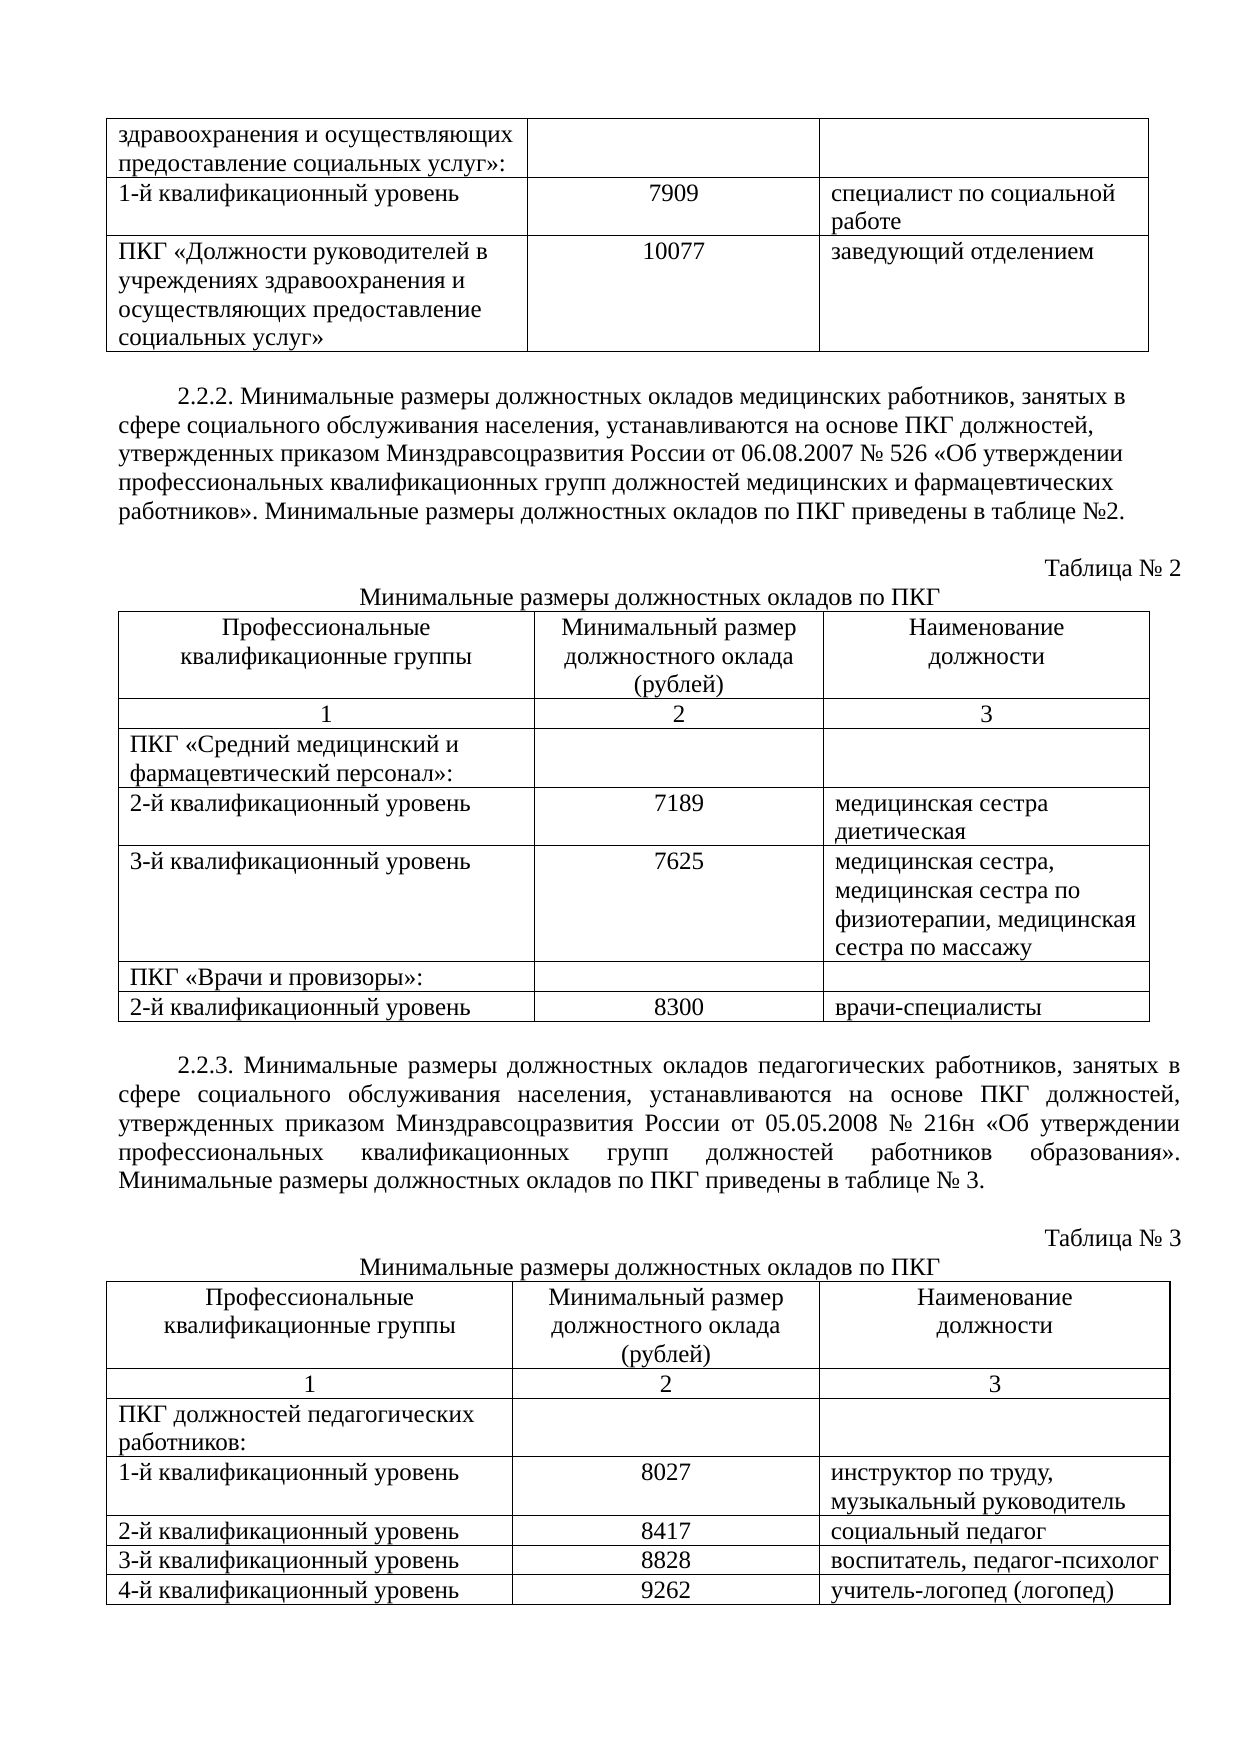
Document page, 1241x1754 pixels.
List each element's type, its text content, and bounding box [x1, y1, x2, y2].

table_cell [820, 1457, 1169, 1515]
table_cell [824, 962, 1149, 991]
table_cell 2 [535, 699, 823, 728]
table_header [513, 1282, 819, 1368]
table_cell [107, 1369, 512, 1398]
table_cell ПКГ «Средний медицинский и фармацевтический персонал»: [119, 729, 534, 787]
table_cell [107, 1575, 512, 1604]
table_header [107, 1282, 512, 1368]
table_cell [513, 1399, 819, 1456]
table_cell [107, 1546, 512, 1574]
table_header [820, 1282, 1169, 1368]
table_cell специалист по социальной работе [820, 178, 1148, 235]
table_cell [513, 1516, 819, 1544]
table_cell 7189 [535, 788, 823, 845]
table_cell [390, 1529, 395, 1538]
table_cell заведующий отделением [820, 236, 1148, 351]
text Минимальные размеры должностных окладов по ПКГ [118, 582, 1181, 611]
text 2.2.2. Минимальные размеры должностных окладов медицинских работников, занятых в сфере социального обслуживания населения, устанавливаются на основе ПКГ должностей, утвержденных приказом Минздравсоцразвития России от 06.08.2007 № 526 «Об утверждении профессиональных квалификационных групп должностей медицинских и фармацевтических работников». Минимальные размеры должностных окладов по ПКГ приведены в таблице №2. [118, 381, 1181, 525]
table_header Минимальный размер должностного оклада (рублей) [535, 612, 823, 698]
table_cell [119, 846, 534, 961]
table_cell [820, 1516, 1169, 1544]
table_header Наименование должности [824, 612, 1149, 698]
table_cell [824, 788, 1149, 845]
table_cell 3 [824, 699, 1149, 728]
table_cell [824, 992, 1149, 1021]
table_cell 2-й квалификационный уровень [119, 788, 534, 845]
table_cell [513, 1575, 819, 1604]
text Таблица № 3 [118, 1223, 1181, 1252]
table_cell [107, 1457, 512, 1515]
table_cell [107, 119, 527, 177]
table_cell 7909 [528, 178, 819, 235]
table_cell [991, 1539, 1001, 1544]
table_cell ПКГ «Должности руководителей в учреждениях здравоохранения и осуществляющих предоставление социальных услуг» [107, 236, 527, 351]
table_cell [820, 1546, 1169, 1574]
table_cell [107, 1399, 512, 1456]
table_cell 1-й квалификационный уровень [107, 178, 527, 235]
table_cell 1 [119, 699, 534, 728]
text Минимальные размеры должностных окладов по ПКГ [118, 1252, 1181, 1281]
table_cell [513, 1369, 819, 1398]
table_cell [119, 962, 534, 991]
table_cell [824, 729, 1149, 787]
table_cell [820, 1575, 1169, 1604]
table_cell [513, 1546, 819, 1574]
table_header Профессиональные квалификационные группы [119, 612, 534, 698]
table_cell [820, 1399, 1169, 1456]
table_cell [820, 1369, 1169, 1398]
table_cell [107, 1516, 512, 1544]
text Таблица № 2 [118, 553, 1181, 582]
text 2.2.3. Минимальные размеры должностных окладов педагогических работников, занятых в сфере социального обслуживания населения, устанавливаются на основе ПКГ должностей, утвержденных приказом Минздравсоцразвития России от 05.05.2008 № 216н «Об утверждении профессиональных квалификационных групп должностей работников образования». Минимальные размеры должностных окладов по ПКГ приведены в таблице № 3. [118, 1051, 1181, 1194]
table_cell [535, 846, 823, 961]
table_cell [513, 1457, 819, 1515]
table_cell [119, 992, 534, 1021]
table_cell [820, 119, 1148, 177]
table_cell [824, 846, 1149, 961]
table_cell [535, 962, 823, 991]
table_cell [535, 729, 823, 787]
table_cell [528, 119, 819, 177]
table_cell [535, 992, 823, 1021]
table_cell 10077 [528, 236, 819, 351]
